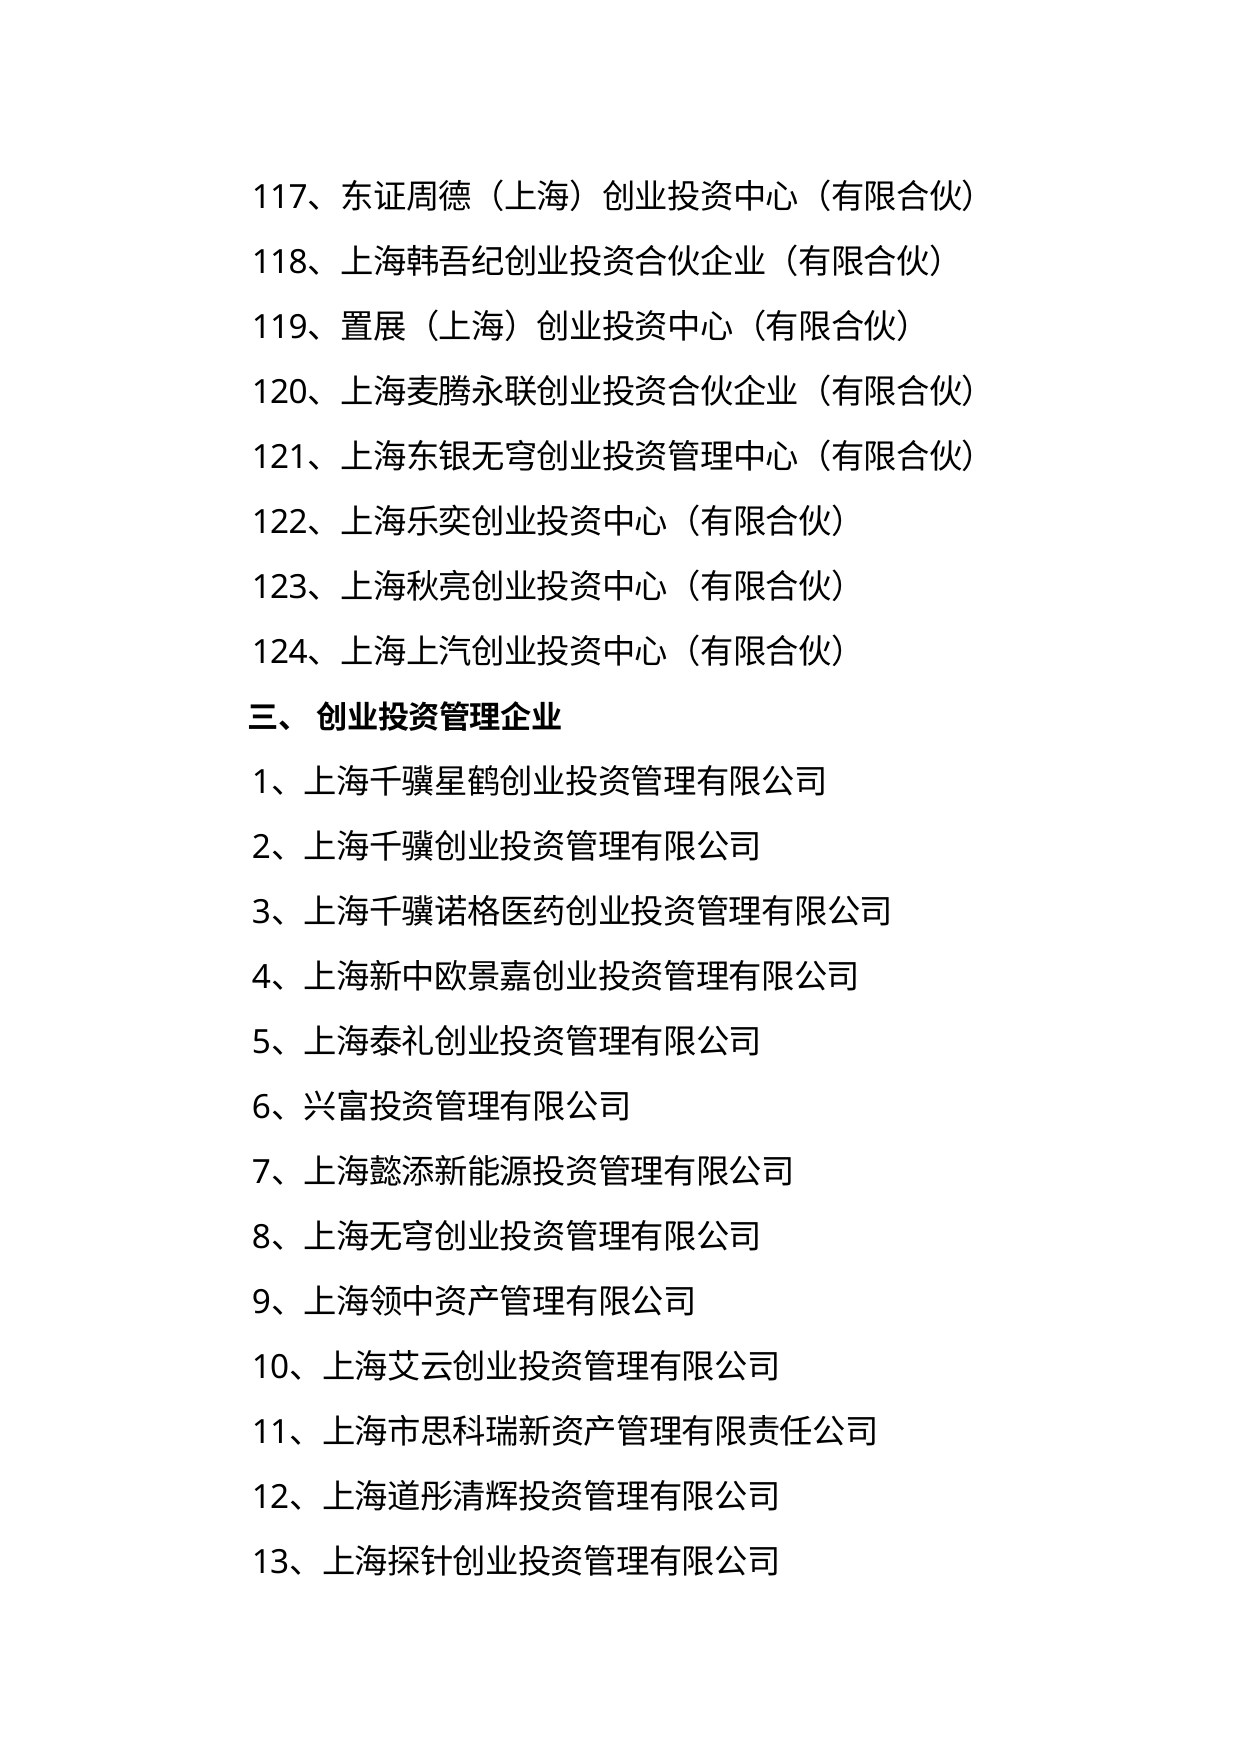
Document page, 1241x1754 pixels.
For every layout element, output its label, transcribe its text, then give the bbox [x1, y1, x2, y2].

text 3、上海千骥诺格医药创业投资管理有限公司 [187, 877, 1053, 942]
text 6、兴富投资管理有限公司 [187, 1072, 1053, 1137]
text 9、上海领中资产管理有限公司 [187, 1267, 1053, 1332]
text 117、东证周德（上海）创业投资中心（有限合伙） [187, 162, 1053, 227]
text 120、上海麦腾永联创业投资合伙企业（有限合伙） [187, 357, 1053, 422]
text 三、 创业投资管理企业 [187, 682, 1053, 747]
text 5、上海泰礼创业投资管理有限公司 [187, 1007, 1053, 1072]
text 119、置展（上海）创业投资中心（有限合伙） [187, 292, 1053, 357]
text 124、上海上汽创业投资中心（有限合伙） [187, 617, 1053, 682]
text 11、上海市思科瑞新资产管理有限责任公司 [187, 1397, 1053, 1462]
text 8、上海无穹创业投资管理有限公司 [187, 1202, 1053, 1267]
text 4、上海新中欧景嘉创业投资管理有限公司 [187, 942, 1053, 1007]
text 1、上海千骥星鹤创业投资管理有限公司 [187, 747, 1053, 812]
text 2、上海千骥创业投资管理有限公司 [187, 812, 1053, 877]
text 10、上海艾云创业投资管理有限公司 [187, 1332, 1053, 1397]
text 118、上海韩吾纪创业投资合伙企业（有限合伙） [187, 227, 1053, 292]
text 12、上海道彤清辉投资管理有限公司 [187, 1462, 1053, 1527]
text 121、上海东银无穹创业投资管理中心（有限合伙） [187, 422, 1053, 487]
text 13、上海探针创业投资管理有限公司 [187, 1527, 1053, 1592]
text 7、上海懿添新能源投资管理有限公司 [187, 1137, 1053, 1202]
text 122、上海乐奕创业投资中心（有限合伙） [187, 487, 1053, 552]
text 123、上海秋亮创业投资中心（有限合伙） [187, 552, 1053, 617]
